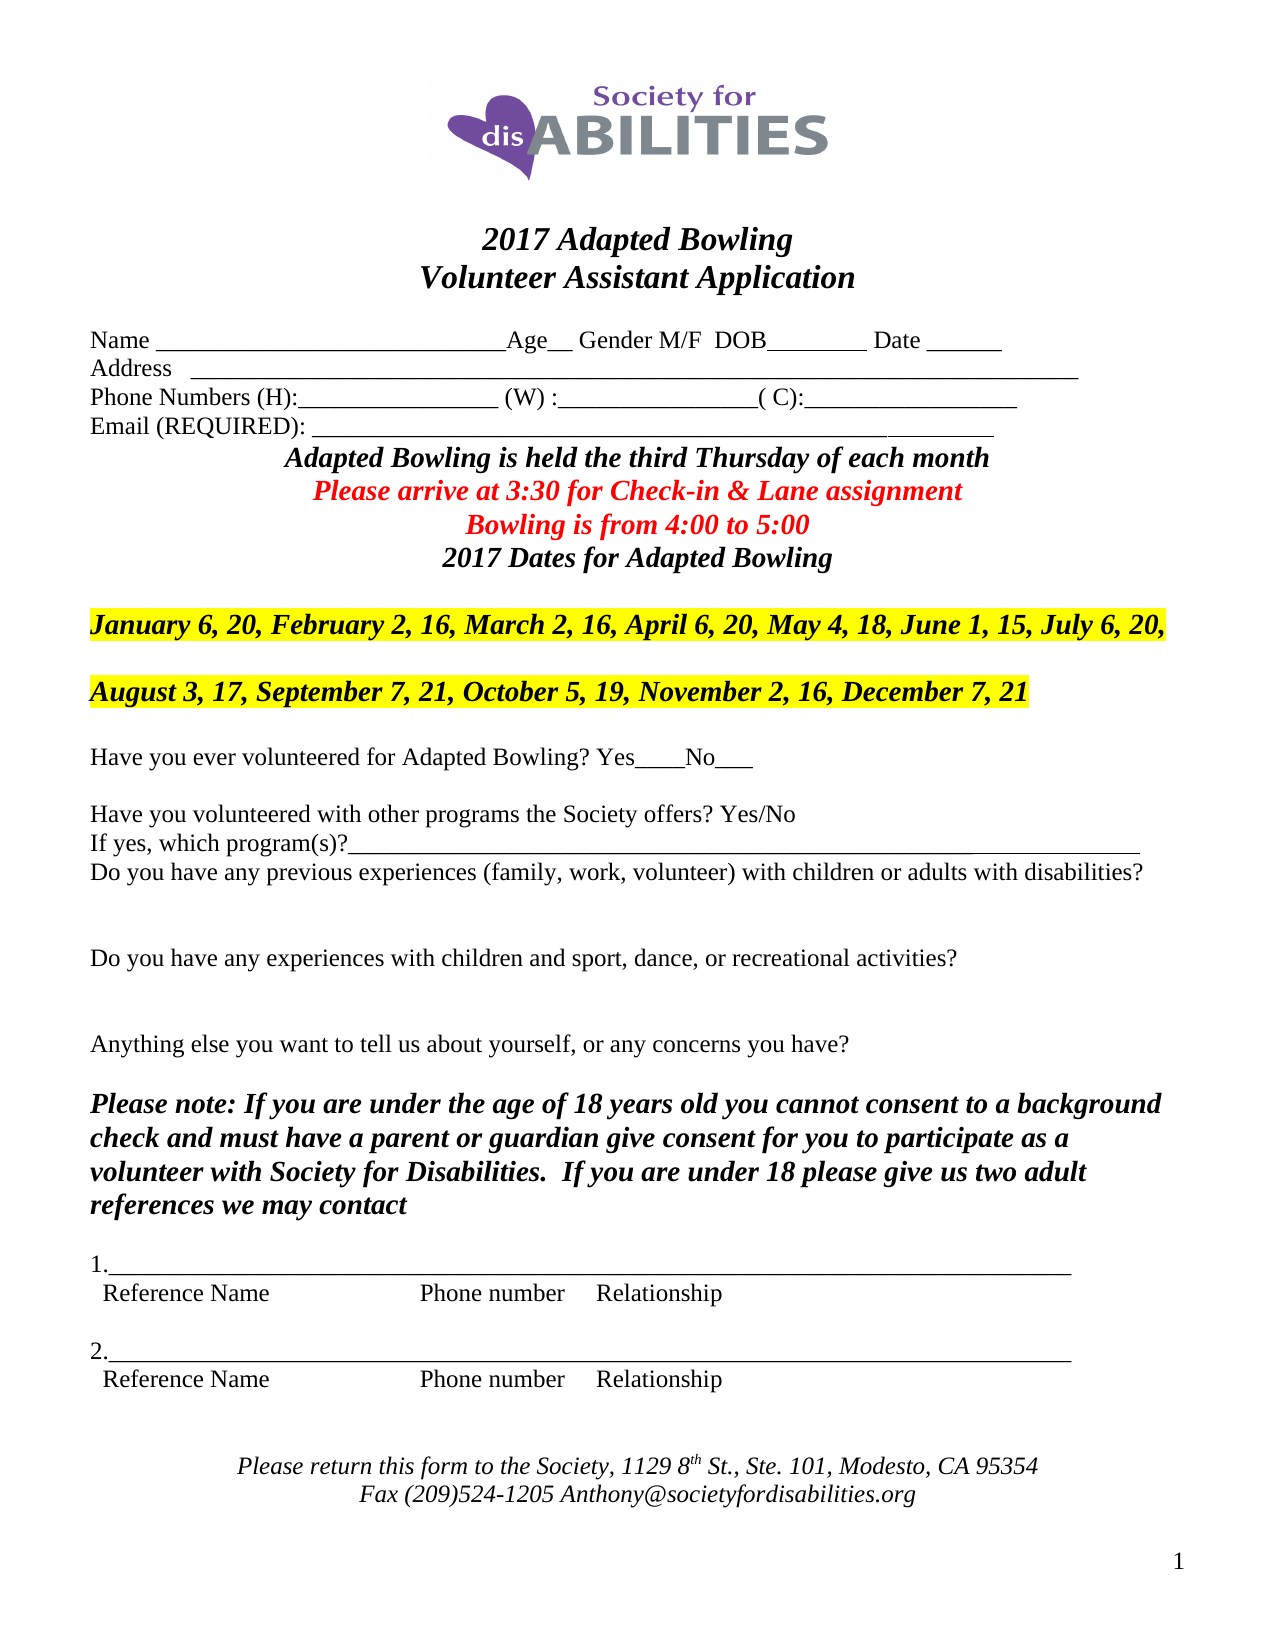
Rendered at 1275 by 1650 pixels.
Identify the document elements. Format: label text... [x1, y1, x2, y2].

text Email (REQUIRED): ______________________________________________ [90, 411, 1185, 440]
text Do you have any previous experiences (family, work, volunteer) with children or adults with disabilities? [90, 857, 1185, 885]
text If yes, which program(s)?__________________________________________________ [90, 828, 1185, 857]
text 2._____________________________________________________________________________ [90, 1336, 1185, 1364]
text 1._____________________________________________________________________________ [90, 1249, 1185, 1278]
text Fax (209)524-1205 Anthony@societyfordisabilities.org [90, 1479, 1185, 1508]
text Name ____________________________Age__ Gender M/F DOB Date ______ [90, 325, 1185, 353]
text Phone Numbers (H):________________ (W) :________________( C):_________________ [90, 382, 1185, 411]
text 2017 Dates for Adapted Bowling [90, 540, 1185, 574]
text Adapted Bowling is held the third Thursday of each month [90, 440, 1185, 473]
text Do you have any experiences with children and sport, dance, or recreational activities? [90, 943, 1185, 972]
text Please arrive at 3:30 for Check-in & Lane assignment [90, 473, 1185, 507]
text Reference Name Phone number Relationship [90, 1278, 1185, 1307]
text Please return this form to the Society, 1129 8th St., Ste. 101, Modesto, CA 95354 [90, 1451, 1185, 1479]
text Reference Name Phone number Relationship [90, 1364, 1185, 1393]
picture [427, 75, 848, 191]
text Have you ever volunteered for Adapted Bowling? Yes____No___ [90, 742, 1185, 770]
text Volunteer Assistant Application [90, 258, 1185, 296]
text January 6, 20, February 2, 16, March 2, 16, April 6, 20, May 4, 18, June 1, 15, July 6, 20, [90, 607, 1185, 641]
text Address _______________________________________________________________________ [90, 353, 1185, 382]
text August 3, 17, September 7, 21, October 5, 19, November 2, 16, December 7, 21 [90, 674, 1185, 708]
text Bowling is from 4:00 to 5:00 [90, 507, 1185, 540]
text Please note: If you are under the age of 18 years old you cannot consent to a background check and must have a parent or guardian give consent for you to participate as a volunteer with Society for Disabilities. If you are under 18 please give us two adult references we may contact [90, 1087, 1185, 1221]
text Have you volunteered with other programs the Society offers? Yes/No [90, 799, 1185, 828]
text Anything else you want to tell us about yourself, or any concerns you have? [90, 1029, 1185, 1058]
text 2017 Adapted Bowling [90, 219, 1185, 258]
